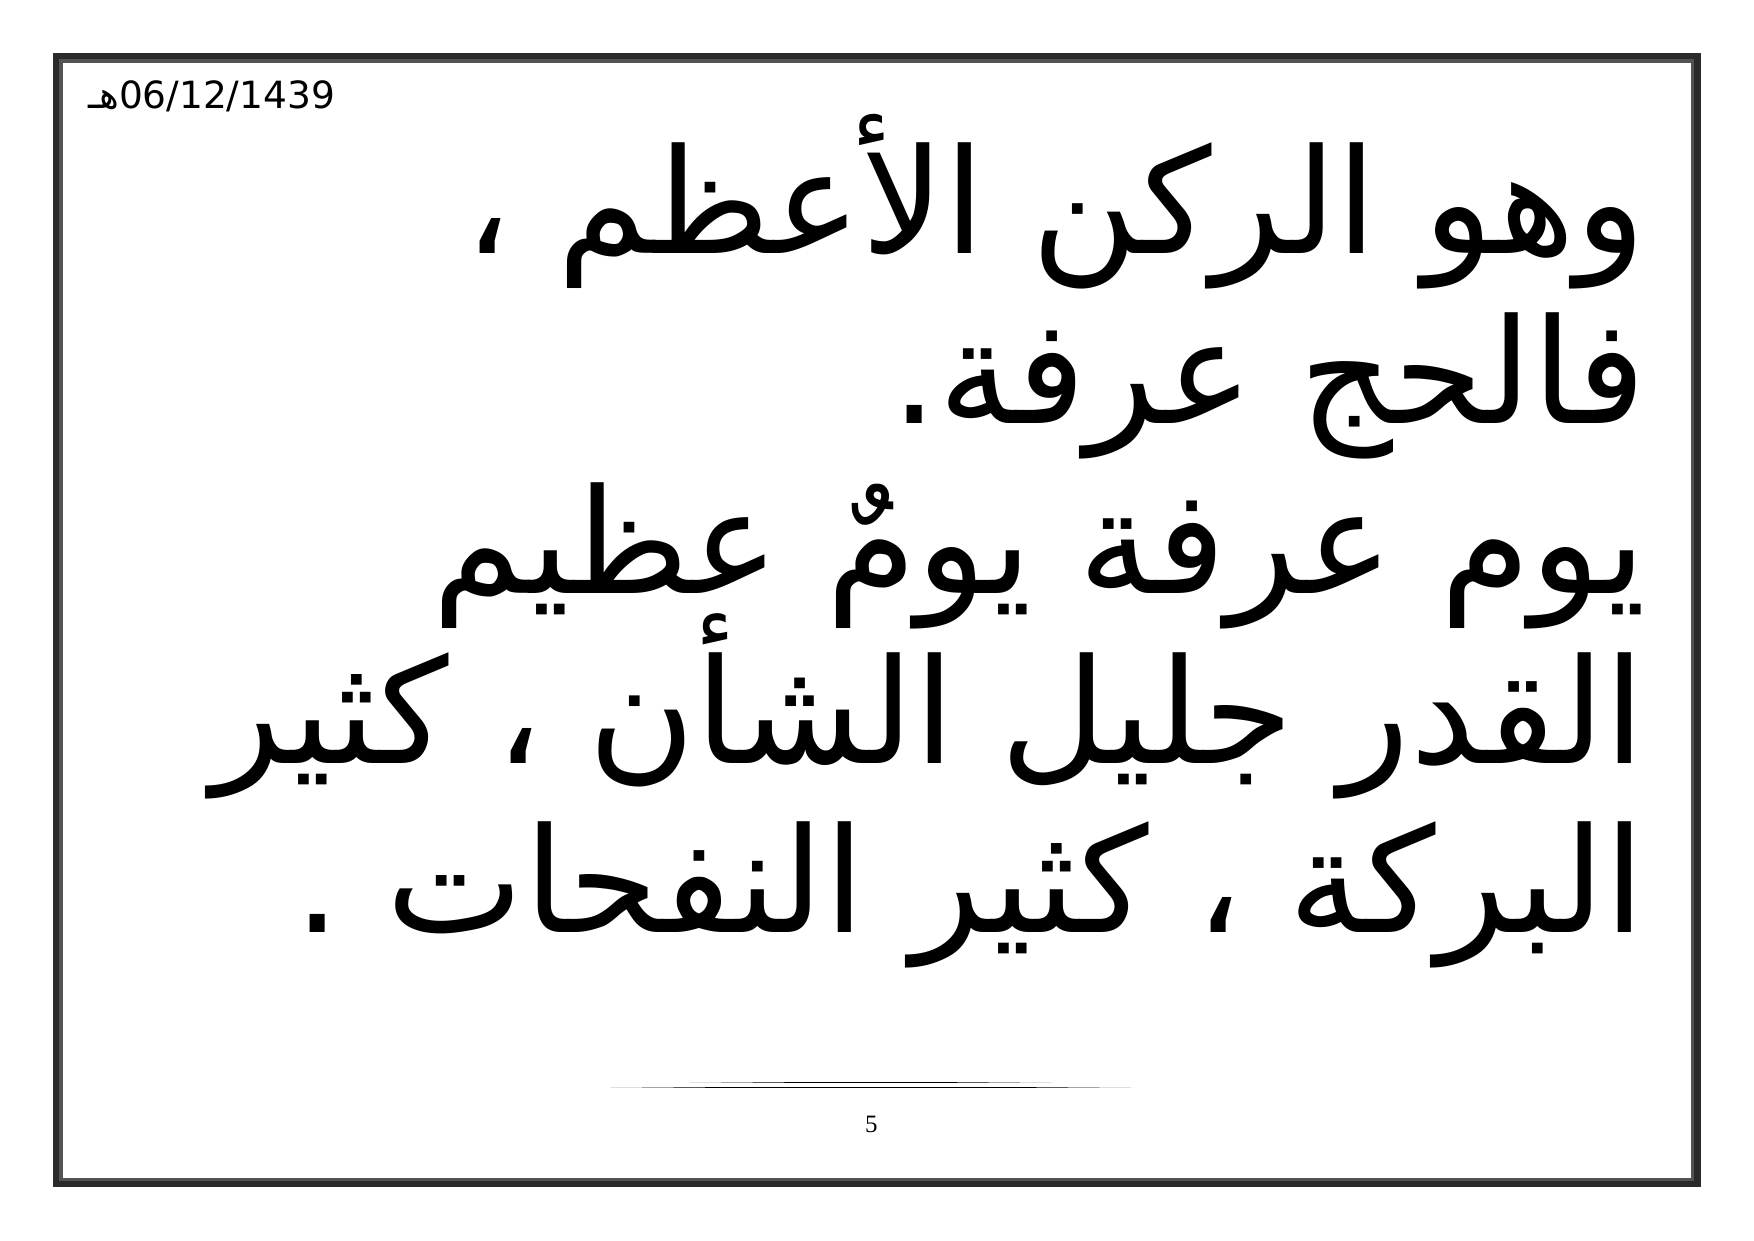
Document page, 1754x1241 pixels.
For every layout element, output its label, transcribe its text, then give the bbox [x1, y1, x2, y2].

text يوم عرفة يومٌ عظيم القدر جليل الشأن ، كثير البركة ، كثير النفحات . [107, 458, 1646, 967]
text يوم عرفة أعظم أيام الحج ، وأشرف ساعاته ، وهو الركن الأعظم ، فالحج عرفة. [107, 118, 1646, 458]
